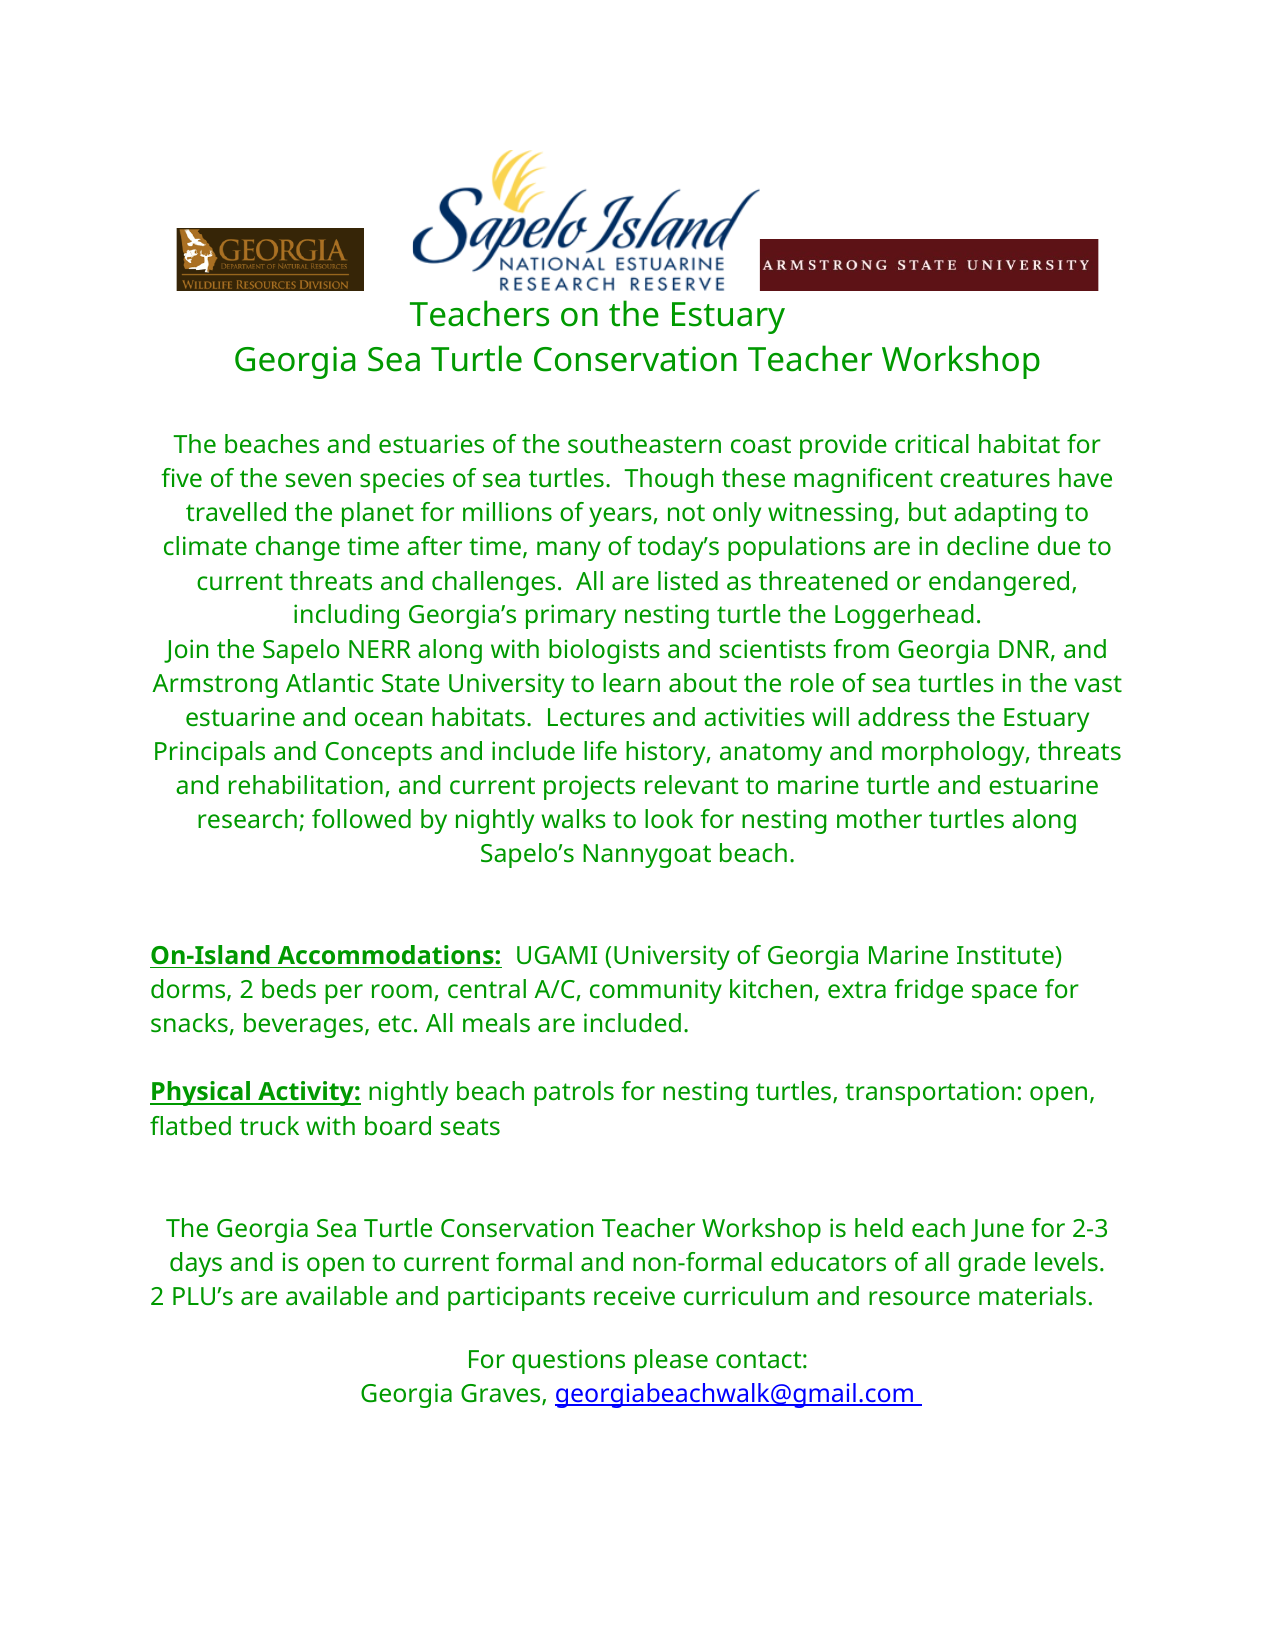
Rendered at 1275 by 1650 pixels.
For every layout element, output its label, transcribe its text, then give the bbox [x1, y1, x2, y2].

text On-Island Accommodations: UGAMI (University of Georgia Marine Institute) dorms, 2 beds per room, central A/C, community kitchen, extra fridge space for snacks, beverages, etc. All meals are included. [150, 938, 1125, 1040]
text Physical Activity: nightly beach patrols for nesting turtles, transportation: open, flatbed truck with board seats [150, 1074, 1125, 1142]
text For questions please contact: [150, 1341, 1125, 1375]
text Georgia Sea Turtle Conservation Teacher Workshop [150, 336, 1125, 381]
text The Georgia Sea Turtle Conservation Teacher Workshop is held each June for 2-3 days and is open to current formal and non-formal educators of all grade levels. [150, 1210, 1125, 1278]
text Georgia Graves, georgiabeachwalk@gmail.com [150, 1375, 1125, 1409]
picture [412, 150, 1099, 291]
text Join the Sapelo NERR along with biologists and scientists from Georgia DNR, and Armstrong Atlantic State University to learn about the role of sea turtles in the vast estuarine and ocean habitats. Lectures and activities will address the Estuary Principals and Concepts and include life history, anatomy and morphology, threats and rehabilitation, and current projects relevant to marine turtle and estuarine research; followed by nightly walks to look for nesting mother turtles along Sapelo’s Nannygoat beach. [150, 631, 1125, 870]
text The beaches and estuaries of the southeastern coast provide critical habitat for five of the seven species of sea turtles. Though these magnificent creatures have travelled the planet for millions of years, not only witnessing, but adapting to climate change time after time, many of today’s populations are in decline due to current threats and challenges. All are listed as threatened or endangered, including Georgia’s primary nesting turtle the Loggerhead. [150, 427, 1125, 631]
picture [176, 228, 364, 291]
text Teachers on the Estuary [300, 291, 1125, 336]
text 2 PLU’s are available and participants receive curriculum and resource materials. [150, 1278, 1125, 1312]
